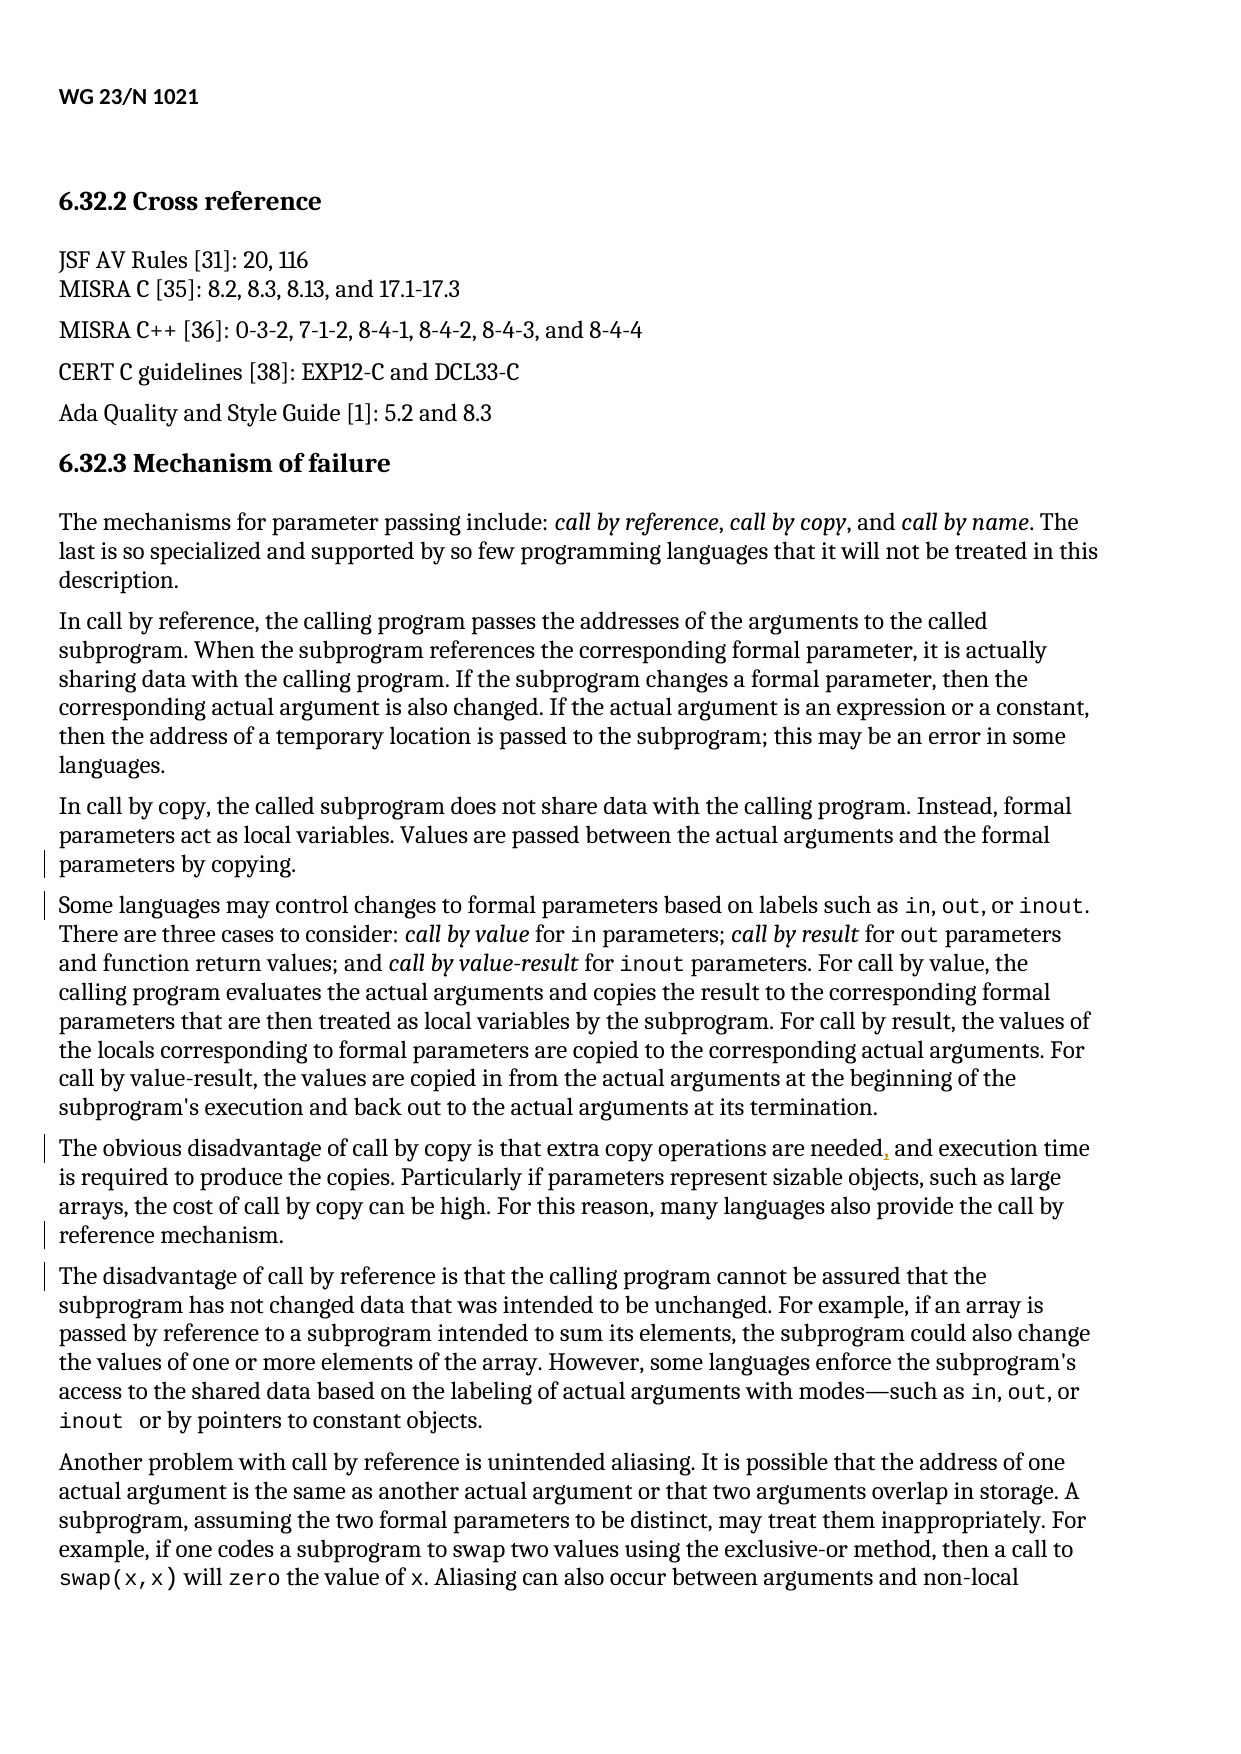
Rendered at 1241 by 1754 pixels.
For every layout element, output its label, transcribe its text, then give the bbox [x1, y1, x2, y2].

text The disadvantage of call by reference is that the calling program cannot be assured that the subprogram has not changed data that was intended to be unchanged. For example, if an array is passed by reference to a subprogram intended to sum its elements, the subprogram could also change the values of one or more elements of the array. However, some languages enforce the subprogram's access to the shared data based on the labeling of actual arguments with modes—such as in, out, or inout or by pointers to constant objects. [58, 1262, 1099, 1436]
text In call by copy, the called subprogram does not share data with the calling program. Instead, formal parameters act as local variables. Values are passed between the actual arguments and the formal parameters by copying. [58, 792, 1099, 878]
text Ada Quality and Style Guide [1]: 5.2 and 8.3 [58, 399, 1099, 427]
text CERT C guidelines [38]: EXP12-C and DCL33-C [58, 357, 1099, 386]
text In call by reference, the calling program passes the addresses of the arguments to the called subprogram. When the subprogram references the corresponding formal parameter, it is actually sharing data with the calling program. If the subprogram changes a formal parameter, then the corresponding actual argument is also changed. If the actual argument is an expression or a constant, then the address of a temporary location is passed to the subprogram; this may be an error in some languages. [58, 607, 1099, 779]
subtitle 6.32.3 Mechanism of failure [58, 448, 1099, 479]
text MISRA C++ [36]: 0-3-2, 7-1-2, 8-4-1, 8-4-2, 8-4-3, and 8-4-4 [58, 316, 1099, 345]
text JSF AV Rules [31]: 20, 116 MISRA C [35]: 8.2, 8.3, 8.13, and 17.1-17.3 [58, 246, 1099, 304]
subtitle 6.32.2 Cross reference [58, 186, 1099, 217]
text The mechanisms for parameter passing include: call by reference, call by copy, and call by name. The last is so specialized and supported by so few programming languages that it will not be treated in this description. [58, 508, 1099, 594]
text Some languages may control changes to formal parameters based on labels such as in, out, or inout. There are three cases to consider: call by value for in parameters; call by result for out parameters and function return values; and call by value-result for inout parameters. For call by value, the calling program evaluates the actual arguments and copies the result to the corresponding formal parameters that are then treated as local variables by the subprogram. For call by result, the values of the locals corresponding to formal parameters are copied to the corresponding actual arguments. For call by value-result, the values are copied in from the actual arguments at the beginning of the subprogram's execution and back out to the actual arguments at its termination. [58, 891, 1099, 1122]
text The obvious disadvantage of call by copy is that extra copy operations are needed and execution time is required to produce the copies. Particularly if parameters represent sizable objects, such as large arrays, the cost of call by copy can be high. For this reason, many languages also provide the call by reference mechanism. [58, 1134, 1099, 1249]
